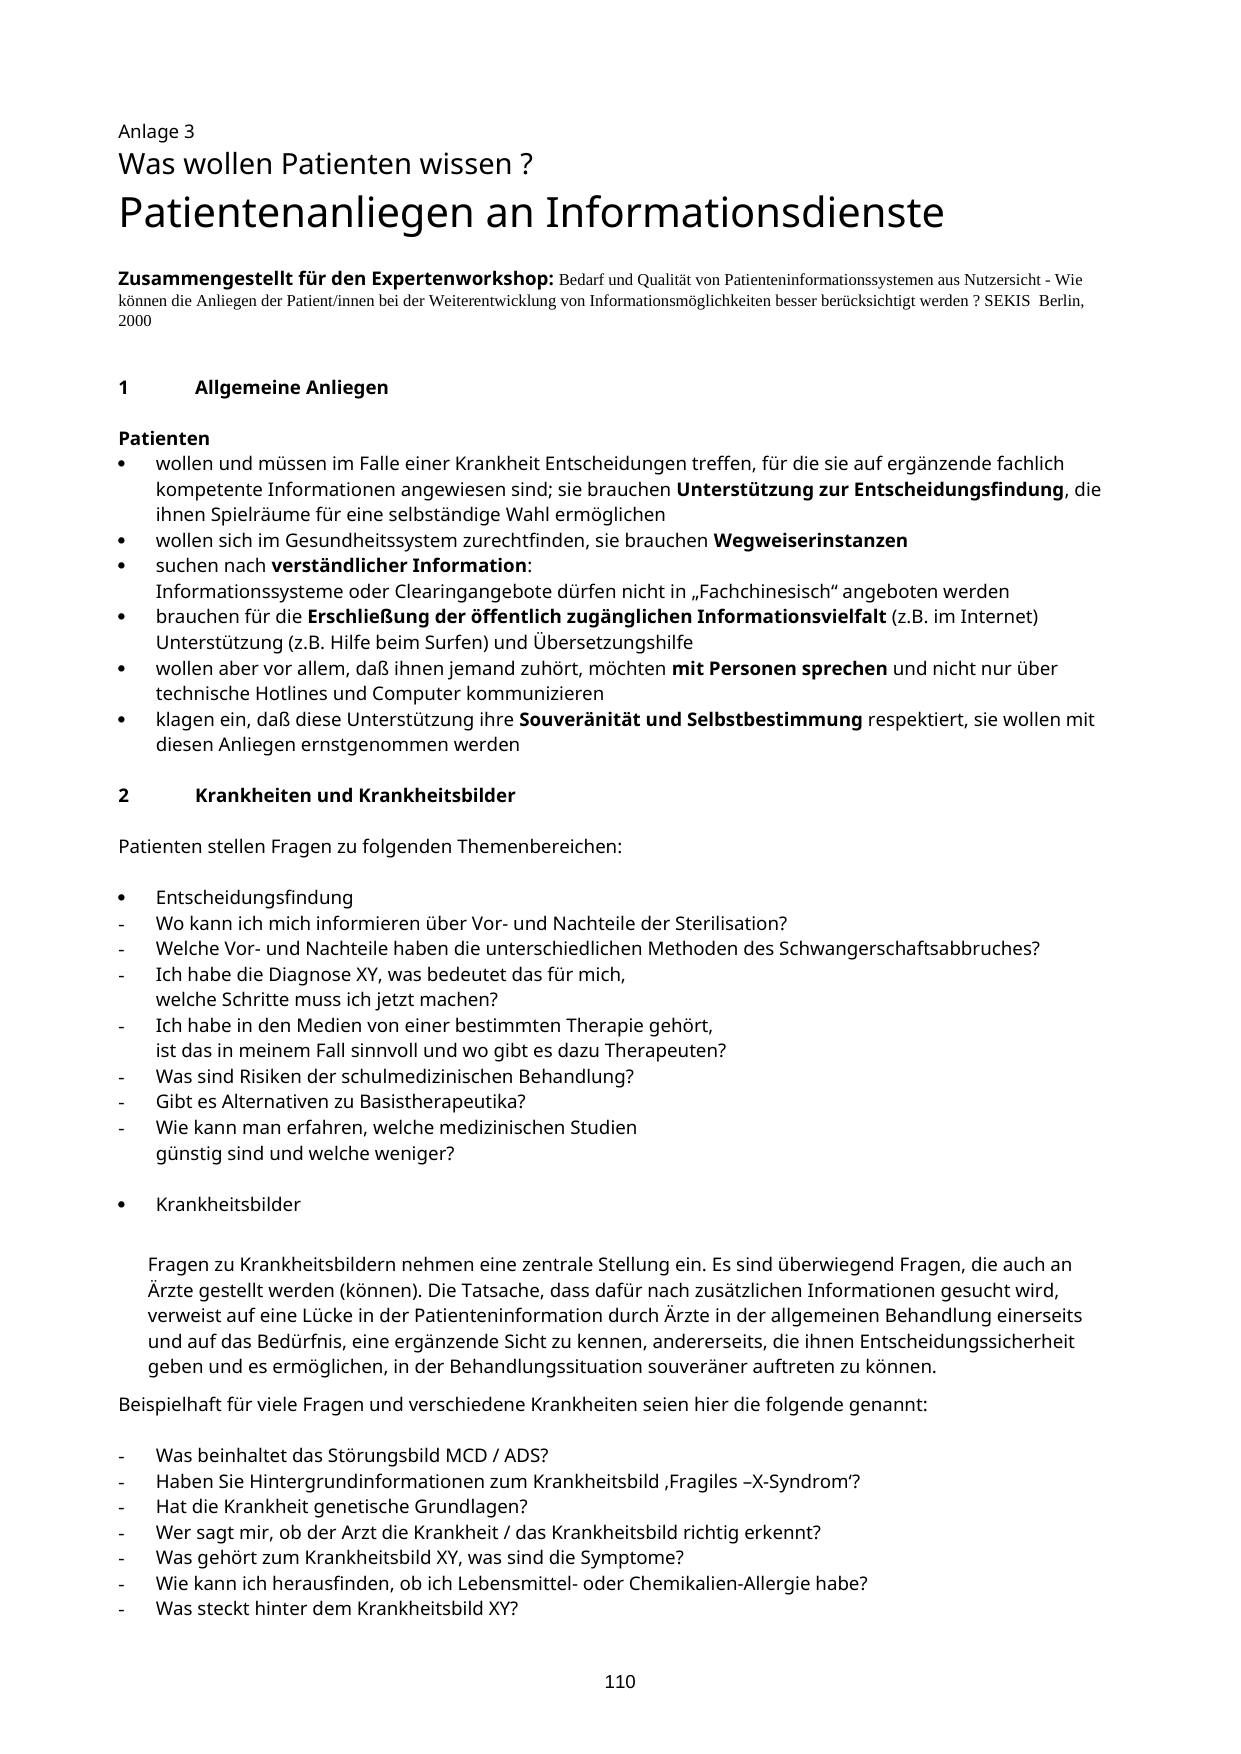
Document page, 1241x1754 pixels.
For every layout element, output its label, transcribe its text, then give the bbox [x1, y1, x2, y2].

list Haben Sie Hintergrundinformationen zum Krankheitsbild ‚Fragiles –X-Syndrom‘? [118, 1468, 1122, 1494]
list Wo kann ich mich informieren über Vor- und Nachteile der Sterilisation? [118, 910, 1122, 936]
list Hat die Krankheit genetische Grundlagen? [118, 1494, 1122, 1519]
subtitle Patientenanliegen an Informationsdienste [118, 183, 1122, 240]
list suchen nach verständlicher Information: Informationssysteme oder Clearingangebote dürfen nicht in „Fachchinesisch“ angeboten werden [118, 553, 1122, 604]
list Wie kann ich herausfinden, ob ich Lebensmittel- oder Chemikalien-Allergie habe? [118, 1570, 1122, 1596]
list brauchen für die Erschließung der öffentlich zugänglichen Informationsvielfalt (z.B. im Internet) Unterstützung (z.B. Hilfe beim Surfen) und Übersetzungshilfe [118, 604, 1122, 655]
list wollen aber vor allem, daß ihnen jemand zuhört, möchten mit Personen sprechen und nicht nur über technische Hotlines und Computer kommunizieren [118, 655, 1122, 706]
list wollen und müssen im Falle einer Krankheit Entscheidungen treffen, für die sie auf ergänzende fachlich kompetente Informationen angewiesen sind; sie brauchen Unterstützung zur Entscheidungsfindung, die ihnen Spielräume für eine selbständige Wahl ermöglichen [118, 451, 1122, 527]
list Was steckt hinter dem Krankheitsbild XY? [118, 1596, 1122, 1621]
text Zusammengestellt für den Expertenworkshop: Bedarf und Qualität von Patienteninformationssystemen aus Nutzersicht - Wie können die Anliegen der Patient/innen bei der Weiterentwicklung von Informationsmöglichkeiten besser berücksichtigt werden ? SEKIS Berlin, 2000 [118, 266, 1122, 329]
text Fragen zu Krankheitsbildern nehmen eine zentrale Stellung ein. Es sind überwiegend Fragen, die auch an Ärzte gestellt werden (können). Die Tatsache, dass dafür nach zusätzlichen Informationen gesucht wird, verweist auf eine Lücke in der Patienteninformation durch Ärzte in der allgemeinen Behandlung einerseits und auf das Bedürfnis, eine ergänzende Sicht zu kennen, andererseits, die ihnen Entscheidungssicherheit geben und es ermöglichen, in der Behandlungssituation souveräner auftreten zu können. [148, 1251, 1122, 1379]
list Was beinhaltet das Störungsbild MCD / ADS? [118, 1443, 1122, 1468]
text Beispielhaft für viele Fragen und verschiedene Krankheiten seien hier die folgende genannt: [118, 1392, 1122, 1417]
list Was sind Risiken der schulmedizinischen Behandlung? [118, 1063, 1122, 1089]
subtitle 2 Krankheiten und Krankheitsbilder [118, 782, 1122, 808]
list Ich habe die Diagnose XY, was bedeutet das für mich, welche Schritte muss ich jetzt machen? [118, 961, 1122, 1012]
list wollen sich im Gesundheitssystem zurechtfinden, sie brauchen Wegweiserinstanzen [118, 527, 1122, 553]
list Gibt es Alternativen zu Basistherapeutika? [118, 1089, 1122, 1114]
subtitle Krankheitsbilder [118, 1191, 1122, 1216]
list Wie kann man erfahren, welche medizinischen Studien günstig sind und welche weniger? [118, 1114, 1122, 1165]
text Patienten stellen Fragen zu folgenden Themenbereichen: [118, 833, 1122, 859]
list Welche Vor- und Nachteile haben die unterschiedlichen Methoden des Schwangerschaftsabbruches? [118, 936, 1122, 961]
text Anlage 3 [118, 118, 1122, 144]
list Wer sagt mir, ob der Arzt die Krankheit / das Krankheitsbild richtig erkennt? [118, 1519, 1122, 1545]
list Was gehört zum Krankheitsbild XY, was sind die Symptome? [118, 1545, 1122, 1570]
subtitle 1 Allgemeine Anliegen [118, 374, 1122, 400]
list Ich habe in den Medien von einer bestimmten Therapie gehört, ist das in meinem Fall sinnvoll und wo gibt es dazu Therapeuten? [118, 1012, 1122, 1063]
subtitle Patienten [118, 425, 1122, 451]
text Was wollen Patienten wissen ? [118, 144, 1122, 183]
list klagen ein, daß diese Unterstützung ihre Souveränität und Selbstbestimmung respektiert, sie wollen mit diesen Anliegen ernstgenommen werden [118, 706, 1122, 757]
subtitle Entscheidungsfindung [118, 884, 1122, 910]
